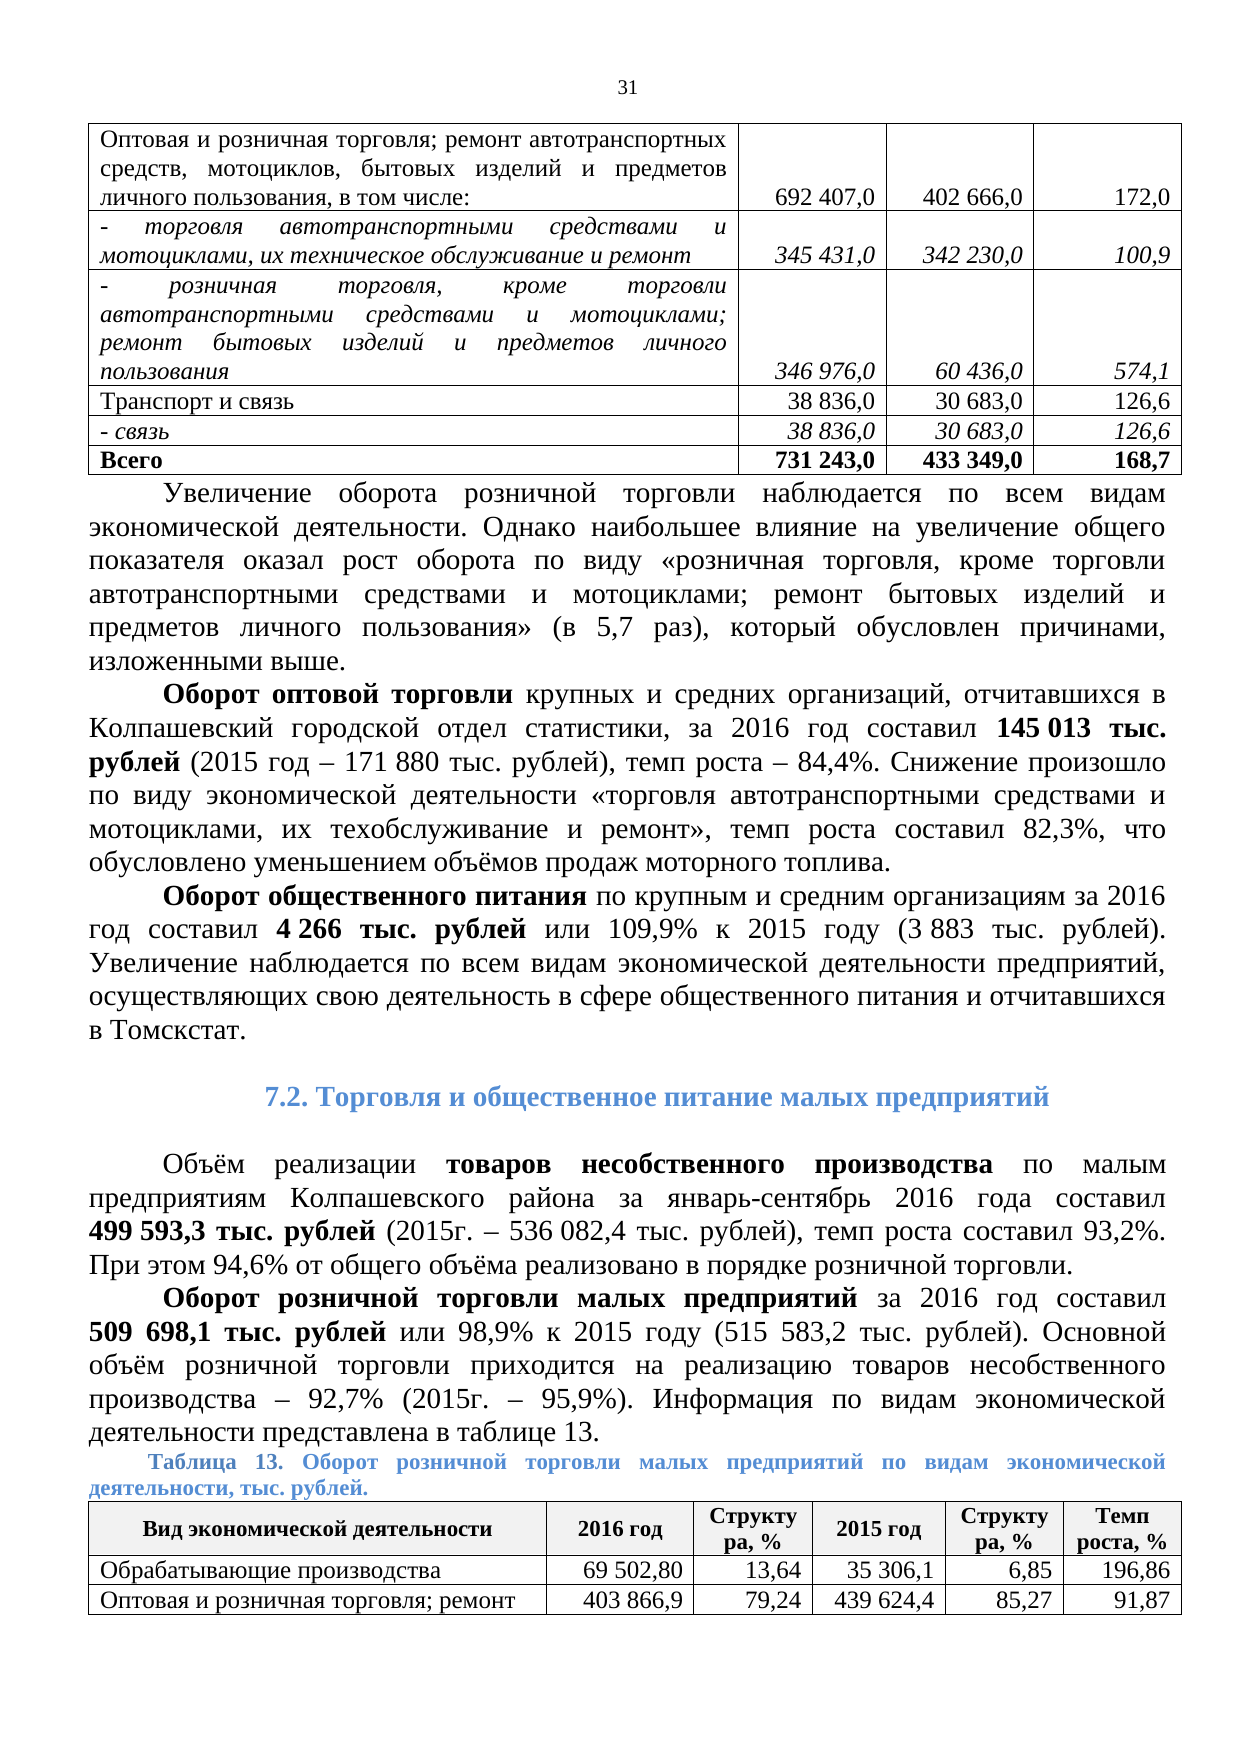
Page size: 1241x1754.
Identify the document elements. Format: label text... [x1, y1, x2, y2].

table_cell - связь [89, 416, 738, 444]
table_cell 79,24 [694, 1585, 812, 1614]
table_header Структура, % [946, 1502, 1063, 1554]
table_cell Всего [89, 446, 738, 474]
table_cell 168,7 [1034, 446, 1181, 474]
table_cell 172,0 [1034, 124, 1181, 210]
table_cell Оптовая и розничная торговля; ремонт автотранспортных средств, мотоциклов, бытовых изделий и предметов личного пользования, в том числе: [89, 124, 738, 210]
table_cell 6,85 [946, 1556, 1063, 1584]
table_cell 433 349,0 [887, 446, 1033, 474]
table_header Вид экономической деятельности [89, 1502, 546, 1554]
table_cell 731 243,0 [739, 446, 886, 474]
table_cell 126,6 [1034, 386, 1181, 415]
table_cell 69 502,80 [547, 1556, 693, 1584]
table_cell 345 431,0 [739, 211, 886, 269]
table_cell 85,27 [946, 1585, 1063, 1614]
table_cell 346 976,0 [739, 270, 886, 385]
text 7.2. Торговля и общественное питание малых предприятий [89, 1079, 1167, 1113]
table_cell 38 836,0 [739, 386, 886, 415]
table_header Структура, % [694, 1502, 812, 1554]
text Оборот розничной торговли малых предприятий за 2016 год составил 509 698,1 тыс. рублей или 98,9% к 2015 году (515 583,2 тыс. рублей). Основной объём розничной торговли приходится на реализацию товаров несобственного производства – 92,7% (2015г. – 95,9%). Информация по видам экономической деятельности представлена в таблице 13. [89, 1280, 1167, 1448]
table_cell Обрабатывающие производства [89, 1556, 546, 1584]
text Увеличение оборота розничной торговли наблюдается по всем видам экономической деятельности. Однако наибольшее влияние на увеличение общего показателя оказал рост оборота по виду «розничная торговля, кроме торговли автотранспортными средствами и мотоциклами; ремонт бытовых изделий и предметов личного пользования» (в 5,7 раз), который обусловлен причинами, изложенными выше. [89, 475, 1167, 677]
table_header 2016 год [547, 1502, 693, 1554]
text Оборот общественного питания по крупным и средним организациям за 2016 год составил 4 266 тыс. рублей или 109,9% к 2015 году (3 883 тыс. рублей). Увеличение наблюдается по всем видам экономической деятельности предприятий, осуществляющих свою деятельность в сфере общественного питания и отчитавшихся в Томскстат. [89, 878, 1167, 1046]
table_cell 403 866,9 [547, 1585, 693, 1614]
table_cell - розничная торговля, кроме торговли автотранспортными средствами и мотоциклами; ремонт бытовых изделий и предметов личного пользования [89, 270, 738, 385]
text Оборот оптовой торговли крупных и средних организаций, отчитавшихся в Колпашевский городской отдел статистики, за 2016 год составил 145 013 тыс. рублей (2015 год – 171 880 тыс. рублей), темп роста – 84,4%. Снижение произошло по виду экономической деятельности «торговля автотранспортными средствами и мотоциклами, их техобслуживание и ремонт», темп роста составил 82,3%, что обусловлено уменьшением объёмов продаж моторного топлива. [89, 677, 1167, 878]
text Объём реализации товаров несобственного производства по малым предприятиям Колпашевского района за январь-сентябрь 2016 года составил 499 593,3 тыс. рублей (2015г. – 536 082,4 тыс. рублей), темп роста составил 93,2%. При этом 94,6% от общего объёма реализовано в порядке розничной торговли. [89, 1146, 1167, 1280]
text Таблица 13. Оборот розничной торговли малых предприятий по видам экономической деятельности, тыс. рублей. [89, 1448, 1167, 1501]
table_cell 342 230,0 [887, 211, 1033, 269]
table_cell - торговля автотранспортными средствами и мотоциклами, их техническое обслуживание и ремонт [89, 211, 738, 269]
table_cell Транспорт и связь [89, 386, 738, 415]
table_cell 439 624,4 [813, 1585, 945, 1614]
table_cell 38 836,0 [739, 416, 886, 444]
table_cell 100,9 [1034, 211, 1181, 269]
table_cell 692 407,0 [739, 124, 886, 210]
table_cell 30 683,0 [887, 416, 1033, 444]
table_header Темп роста, % [1064, 1502, 1181, 1554]
table_cell 196,86 [1064, 1556, 1181, 1584]
table_cell 574,1 [1034, 270, 1181, 385]
table_cell 35 306,1 [813, 1556, 945, 1584]
table_cell 402 666,0 [887, 124, 1033, 210]
table_cell 91,87 [1064, 1585, 1181, 1614]
table_header 2015 год [813, 1502, 945, 1554]
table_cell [89, 1585, 546, 1614]
table_cell 60 436,0 [887, 270, 1033, 385]
table_cell 126,6 [1034, 416, 1181, 444]
table_cell 13,64 [694, 1556, 812, 1584]
table_cell 30 683,0 [887, 386, 1033, 415]
